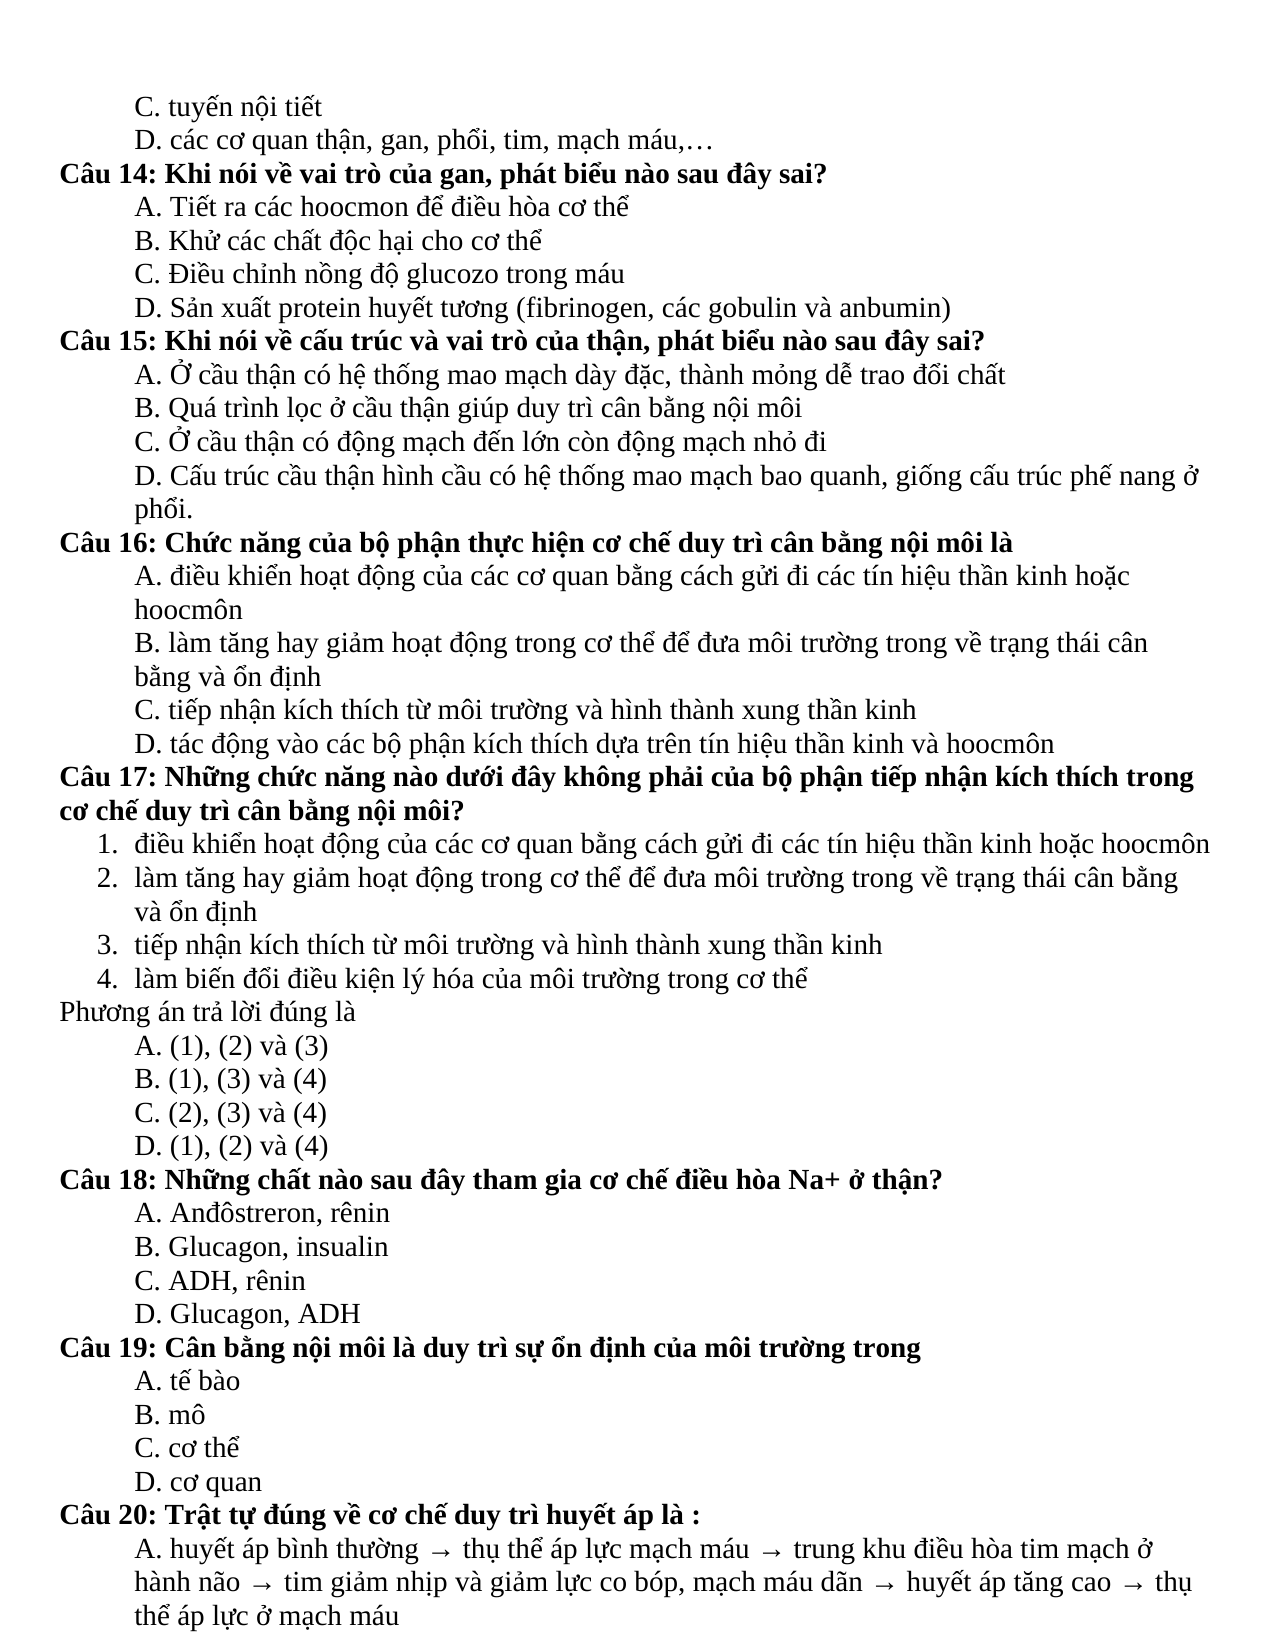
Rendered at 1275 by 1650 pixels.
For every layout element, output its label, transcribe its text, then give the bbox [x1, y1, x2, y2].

text C. (2), (3) và (4) [134, 1095, 1211, 1128]
text Câu 14: Khi nói về vai trò của gan, phát biểu nào sau đây sai? [59, 156, 1211, 189]
text A. tế bào [134, 1363, 1211, 1397]
text Câu 15: Khi nói về cấu trúc và vai trò của thận, phát biểu nào sau đây sai? [59, 323, 1211, 357]
text B. Quá trình lọc ở cầu thận giúp duy trì cân bằng nội môi [134, 391, 1211, 424]
text A. huyết áp bình thường → thụ thể áp lực mạch máu → trung khu điều hòa tim mạch ở hành não → tim giảm nhịp và giảm lực co bóp, mạch máu dãn → huyết áp tăng cao → thụ thể áp lực ở mạch máu [134, 1531, 1211, 1632]
text B. Glucagon, insualin [134, 1229, 1211, 1263]
text D. tác động vào các bộ phận kích thích dựa trên tín hiệu thần kinh và hoocmôn [134, 726, 1211, 759]
text D. Cấu trúc cầu thận hình cầu có hệ thống mao mạch bao quanh, giống cấu trúc phế nang ở phổi. [134, 458, 1211, 525]
text D. các cơ quan thận, gan, phổi, tim, mạch máu,… [134, 122, 1211, 156]
text Câu 18: Những chất nào sau đây tham gia cơ chế điều hòa Na+ ở thận? [59, 1162, 1211, 1196]
text C. Điều chỉnh nồng độ glucozo trong máu [134, 256, 1211, 290]
text D. Sản xuất protein huyết tương (fibrinogen, các gobulin và anbumin) [134, 290, 1211, 323]
text Phương án trả lời đúng là [59, 994, 1211, 1028]
text Câu 19: Cân bằng nội môi là duy trì sự ổn định của môi trường trong [59, 1330, 1211, 1363]
text D. cơ quan [134, 1464, 1211, 1497]
text A. Anđôstreron, rênin [134, 1196, 1211, 1229]
text D. (1), (2) và (4) [134, 1128, 1211, 1162]
text C. Ở cầu thận có động mạch đến lớn còn động mạch nhỏ đi [134, 424, 1211, 458]
list điều khiển hoạt động của các cơ quan bằng cách gửi đi các tín hiệu thần kinh hoặc hoocmôn [97, 827, 1211, 860]
text Câu 17: Những chức năng nào dưới đây không phải của bộ phận tiếp nhận kích thích trong cơ chế duy trì cân bằng nội môi? [59, 759, 1211, 827]
text Câu 20: Trật tự đúng về cơ chế duy trì huyết áp là : [59, 1497, 1211, 1531]
text B. (1), (3) và (4) [134, 1061, 1211, 1095]
text A. Tiết ra các hoocmon để điều hòa cơ thể [134, 189, 1211, 223]
text A. Ở cầu thận có hệ thống mao mạch dày đặc, thành mỏng dễ trao đổi chất [134, 357, 1211, 391]
text A. điều khiển hoạt động của các cơ quan bằng cách gửi đi các tín hiệu thần kinh hoặc hoocmôn [134, 558, 1211, 625]
list làm biến đổi điều kiện lý hóa của môi trường trong cơ thể [97, 961, 1211, 994]
text B. Khử các chất độc hại cho cơ thể [134, 223, 1211, 256]
text B. mô [134, 1397, 1211, 1430]
text C. ADH, rênin [134, 1263, 1211, 1296]
list tiếp nhận kích thích từ môi trường và hình thành xung thần kinh [97, 927, 1211, 961]
text Câu 16: Chức năng của bộ phận thực hiện cơ chế duy trì cân bằng nội môi là [59, 525, 1211, 558]
text C. cơ thể [134, 1430, 1211, 1464]
text C. tiếp nhận kích thích từ môi trường và hình thành xung thần kinh [134, 692, 1211, 726]
text A. (1), (2) và (3) [134, 1028, 1211, 1061]
list làm tăng hay giảm hoạt động trong cơ thể để đưa môi trường trong về trạng thái cân bằng và ổn định [97, 860, 1211, 927]
text D. Glucagon, ADH [134, 1296, 1211, 1330]
text C. tuyến nội tiết [134, 89, 1211, 122]
text B. làm tăng hay giảm hoạt động trong cơ thể để đưa môi trường trong về trạng thái cân bằng và ổn định [134, 625, 1211, 692]
